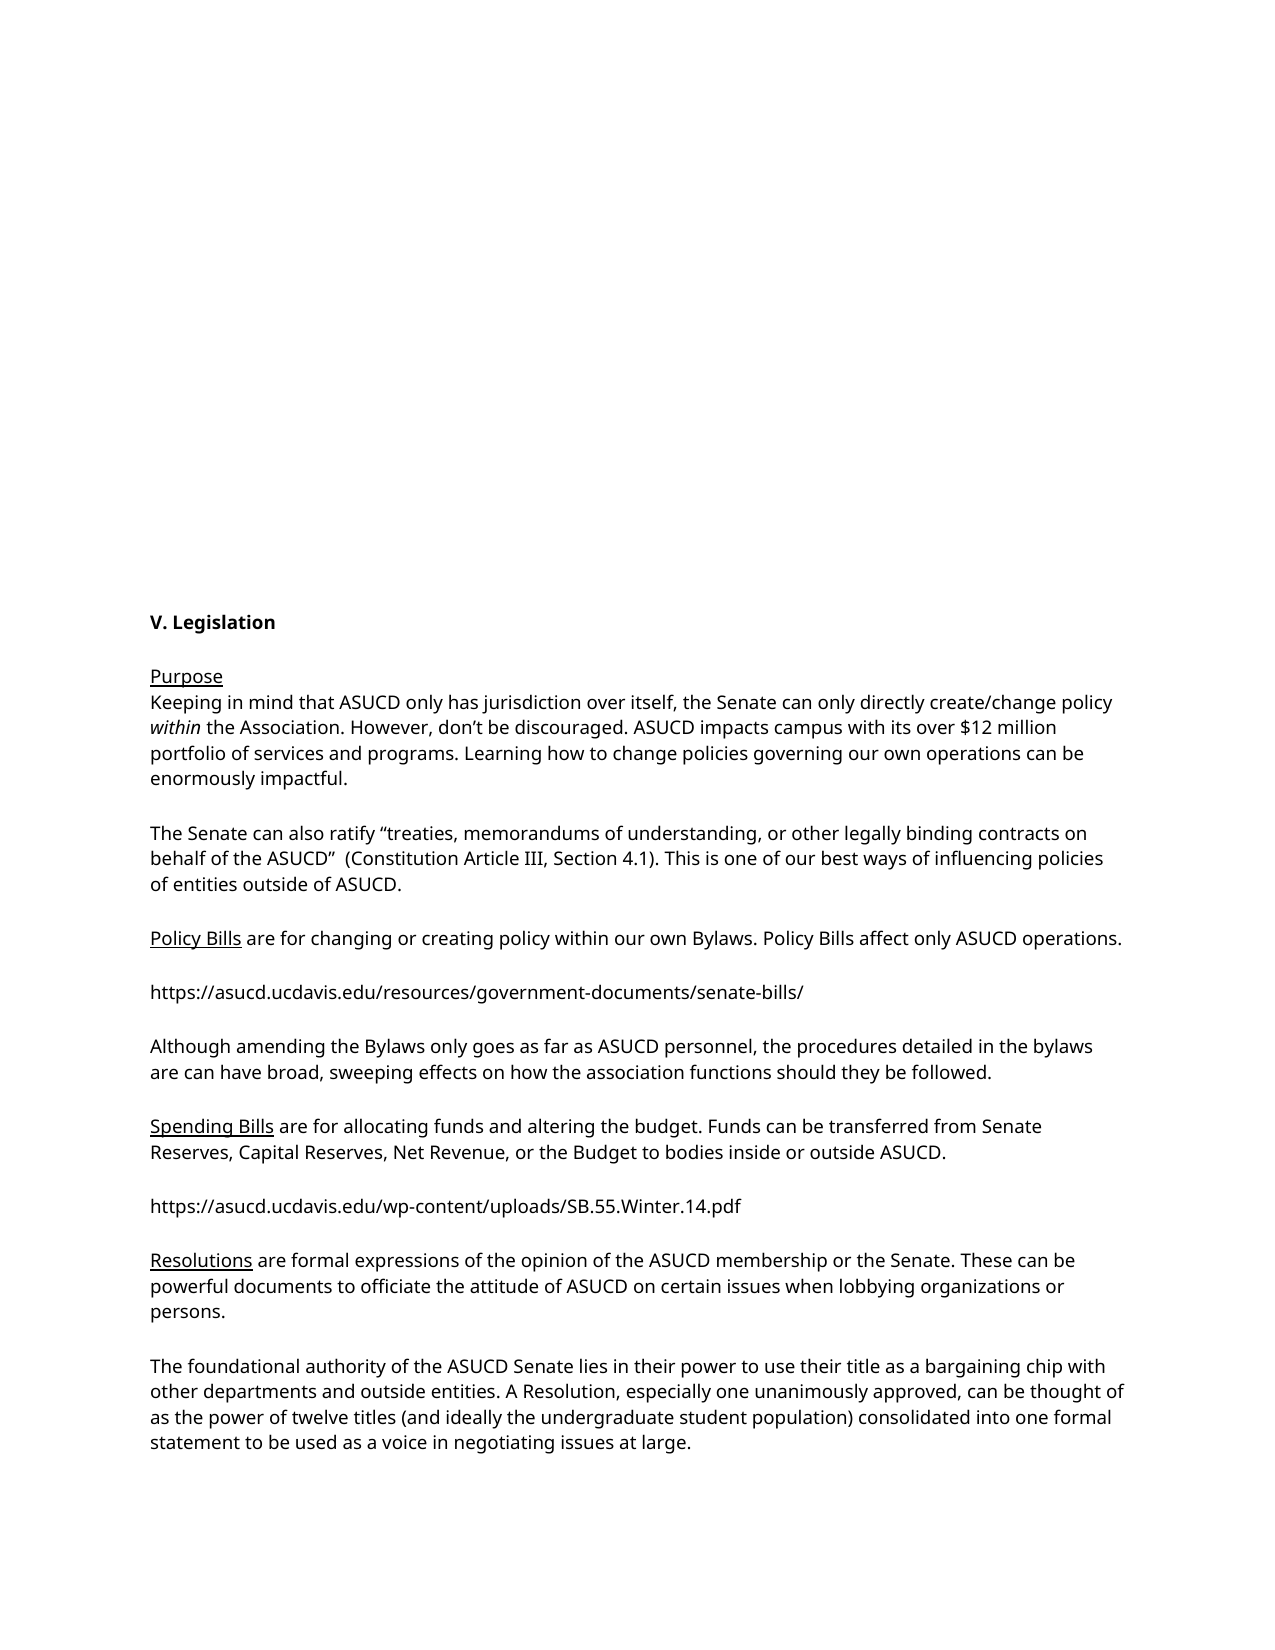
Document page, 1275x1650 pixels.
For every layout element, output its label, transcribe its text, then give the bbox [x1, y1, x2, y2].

text Spending Bills are for allocating funds and altering the budget. Funds can be transferred from Senate Reserves, Capital Reserves, Net Revenue, or the Budget to bodies inside or outside ASUCD. [150, 1114, 1125, 1165]
text Purpose [150, 664, 1125, 689]
text The foundational authority of the ASUCD Senate lies in their power to use their title as a bargaining chip with other departments and outside entities. A Resolution, especially one unanimously approved, can be thought of as the power of twelve titles (and ideally the undergraduate student population) consolidated into one formal statement to be used as a voice in negotiating issues at large. [150, 1353, 1125, 1455]
text Although amending the Bylaws only goes as far as ASUCD personnel, the procedures detailed in the bylaws are can have broad, sweeping effects on how the association functions should they be followed. [150, 1034, 1125, 1085]
text Resolutions are formal expressions of the opinion of the ASUCD membership or the Senate. These can be powerful documents to officiate the attitude of ASUCD on certain issues when lobbying organizations or persons. [150, 1248, 1125, 1324]
text https://asucd.ucdavis.edu/wp-content/uploads/SB.55.Winter.14.pdf [150, 1193, 1125, 1219]
text V. Legislation [150, 609, 1125, 635]
text https://asucd.ucdavis.edu/resources/government-documents/senate-bills/ [150, 979, 1125, 1005]
text Keeping in mind that ASUCD only has jurisdiction over itself, the Senate can only directly create/change policy within the Association. However, don’t be discouraged. ASUCD impacts campus with its over $12 million portfolio of services and programs. Learning how to change policies governing our own operations can be enormously impactful. [150, 689, 1125, 791]
text The Senate can also ratify “treaties, memorandums of understanding, or other legally binding contracts on behalf of the ASUCD” (Constitution Article III, Section 4.1). This is one of our best ways of influencing policies of entities outside of ASUCD. [150, 820, 1125, 897]
text Policy Bills are for changing or creating policy within our own Bylaws. Policy Bills affect only ASUCD operations. [150, 925, 1125, 951]
